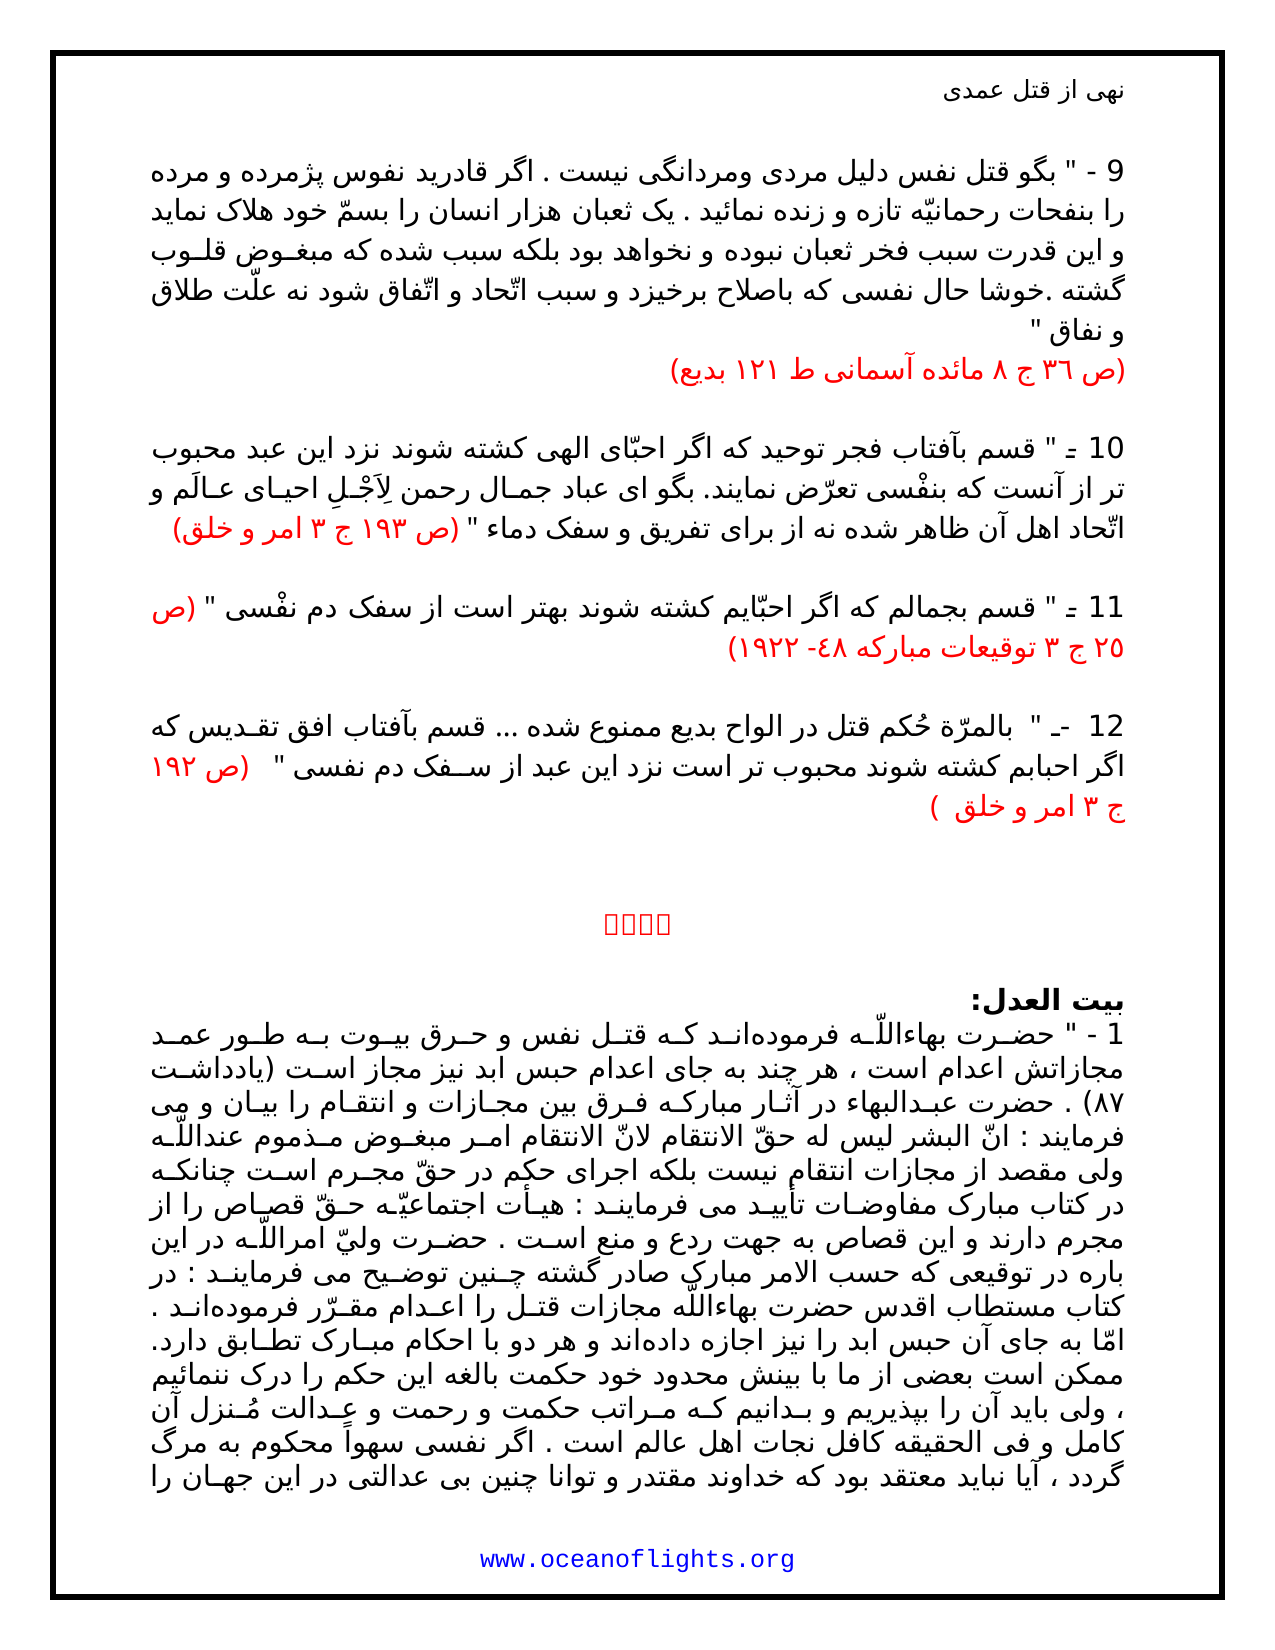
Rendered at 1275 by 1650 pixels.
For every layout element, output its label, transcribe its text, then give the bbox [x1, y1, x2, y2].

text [150, 1017, 1125, 1493]
text بیت العدل: [150, 983, 1125, 1017]
text 12 - " بالمرّة حُکم قتل در الواح بديع ممنوع شده ... قسم بآفتاب افق تقديس که اگر احبابم کشته شوند محبوب تر است نزد اين عبد از سفک دم نفسی " (ص ١٩٢ ج ٣ امر و خلق ) [150, 706, 1125, 825]
text 9 - " بگو قتل نفس دليل مردی ومردانگی نيست . اگر قادريد نفوس پژمرده و مرده را بنفحات رحمانيّه تازه و زنده نمائيد . يک ثعبان هزار انسان را بسمّ خود هلاک نمايد و اين قدرت سبب فخر ثعبان نبوده و نخواهد بود بلکه سبب شده که مبغوض قلوب گشته .خوشا حال نفسی که باصلاح برخيزد و سبب اتّحاد و اتّفاق شود نه علّت طلاق و نفاق " [150, 150, 1125, 348]
text 11 - " قسم بجمالم که اگر احبّايم کشته شوند بهتر است از سفک دم نفْسی " (ص ٢٥ ج ٣ توقيعات مبارکه ٤٨- ١٩٢٢) [150, 587, 1125, 666]
text  [150, 904, 1125, 944]
text (ص ٣٦ ج ٨ مائده آسمانی ط ١٢١ بديع) [150, 348, 1125, 388]
text 10 - " قسم بآفتاب فجر توحيد که اگر احبّای الهی کشته شوند نزد اين عبد محبوب تر از آنست که بنفْسی تعرّض نمايند. بگو ای عباد جمال رحمن لِاَجْلِ احيای عالَم و اتّحاد اهل آن ظاهر شده نه از برای تفريق و سفک دماء " (ص ١٩٣ ج ٣ امر و خلق) [150, 428, 1125, 547]
